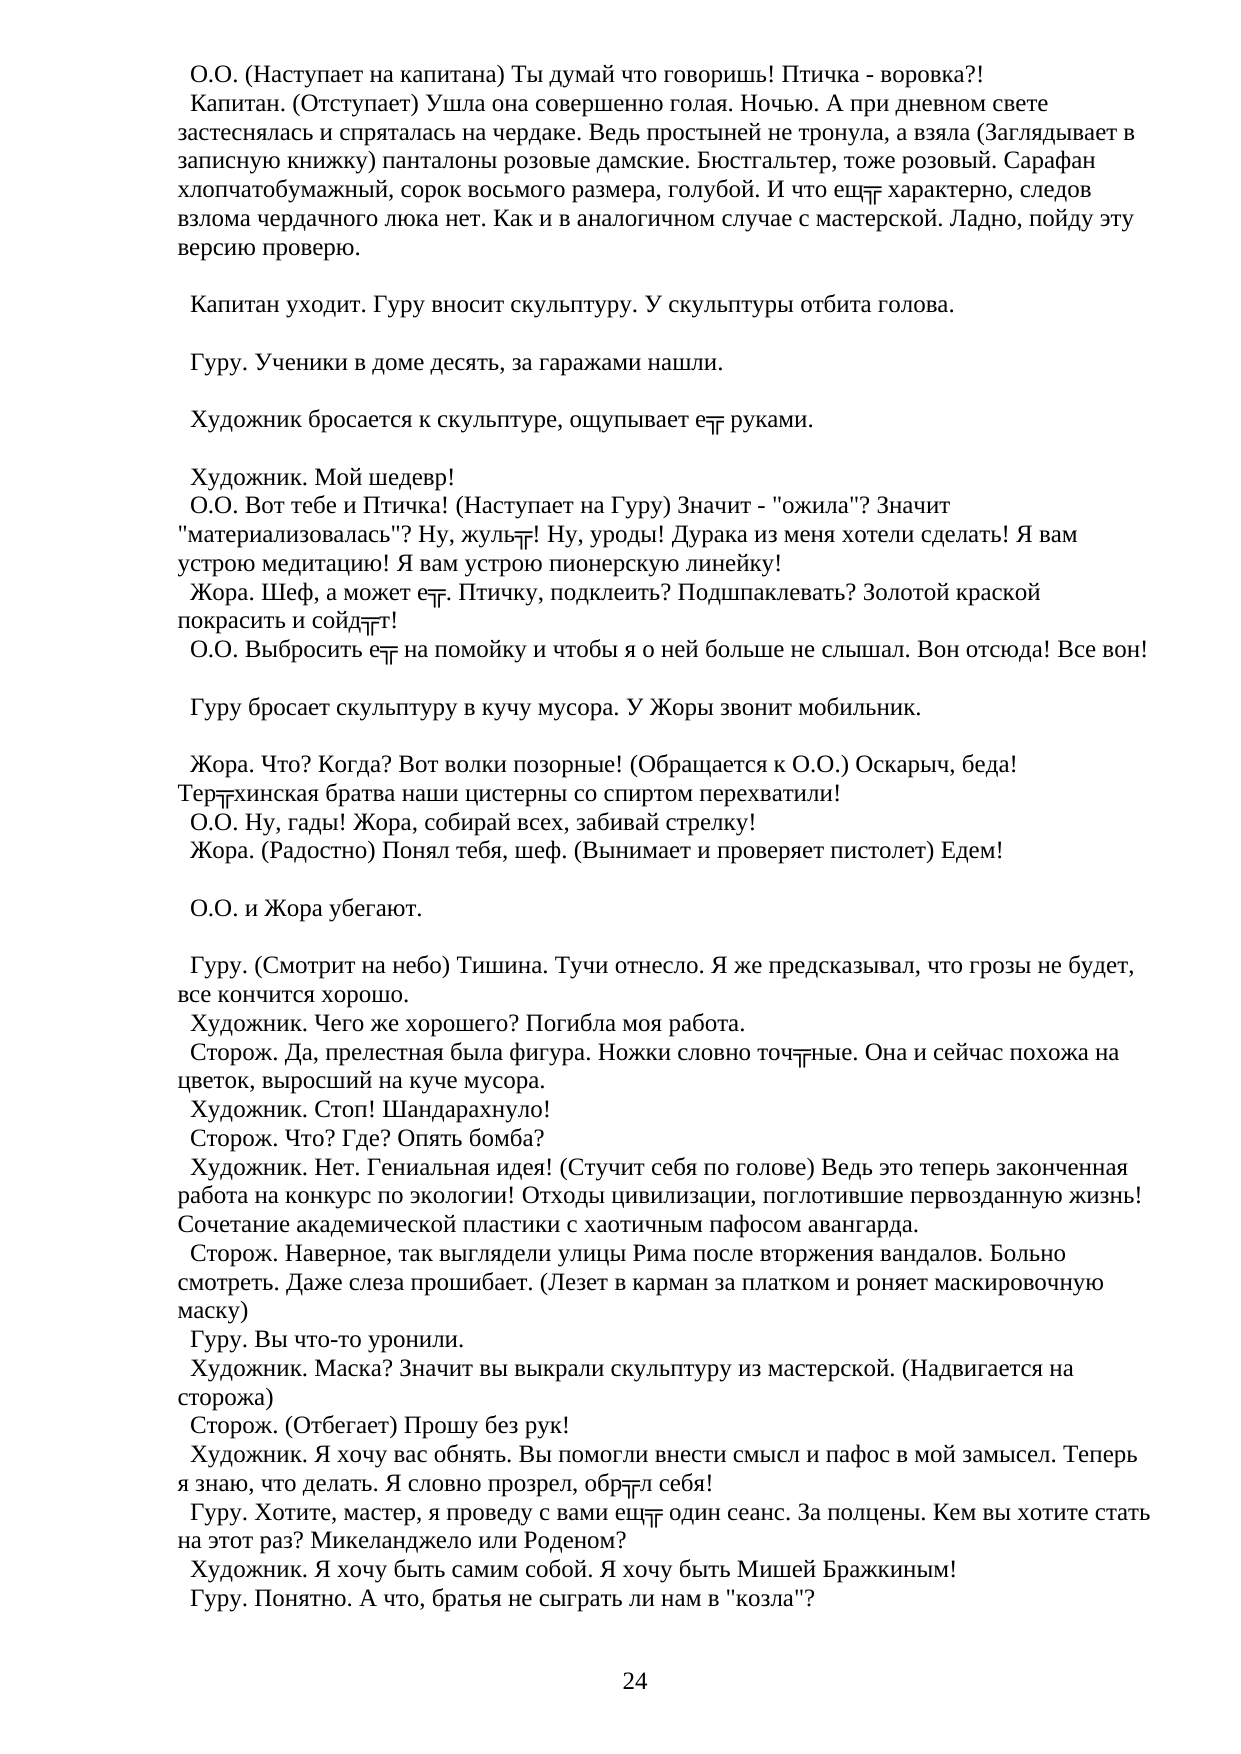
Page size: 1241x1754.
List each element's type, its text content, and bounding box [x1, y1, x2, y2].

text Капитан. (Отступает) Ушла она совершенно голая. Ночью. А при дневном свете застеснялась и спряталась на чердаке. Ведь простыней не тронула, а взяла (Заглядывает в записную книжку) панталоны розовые дамские. Бюстгальтер, тоже розовый. Сарафан хлопчатобумажный, сорок восьмого размера, голубой. И что ещ╦ характерно, следов взлома чердачного люка нет. Как и в аналогичном случае с мастерской. Ладно, пойду эту версию проверю. [177, 88, 1152, 260]
text Сторож. Что? Где? Опять бомба? [177, 1123, 1152, 1152]
text Гуру. Понятно. А что, братья не сыграть ли нам в "козла"? [177, 1583, 1152, 1612]
text Художник. Мой шедевр! [177, 462, 1152, 490]
text Капитан уходит. Гуру вносит скульптуру. У скульптуры отбита голова. [177, 289, 1152, 318]
text Художник. Нет. Гениальная идея! (Стучит себя по голове) Ведь это теперь законченная работа на конкурс по экологии! Отходы цивилизации, поглотившие первозданную жизнь! Сочетание академической пластики с хаотичным пафосом авангарда. [177, 1152, 1152, 1238]
text Гуру бросает скульптуру в кучу мусора. У Жоры звонит мобильник. [177, 692, 1152, 720]
text Художник. Чего же хорошего? Погибла моя работа. [177, 1008, 1152, 1037]
text Сторож. Да, прелестная была фигура. Ножки словно точ╦ные. Она и сейчас похожа на цветок, выросший на куче мусора. [177, 1037, 1152, 1094]
text Жора. Что? Когда? Вот волки позорные! (Обращается к О.О.) Оскарыч, беда! Тер╦хинская братва наши цистерны со спиртом перехватили! [177, 749, 1152, 807]
text О.О. Выбросить е╦ на помойку и чтобы я о ней больше не слышал. Вон отсюда! Все вон! [177, 634, 1152, 663]
text Жора. (Радостно) Понял тебя, шеф. (Вынимает и проверяет пистолет) Едем! [177, 835, 1152, 864]
text Сторож. Наверное, так выглядели улицы Рима после вторжения вандалов. Больно смотреть. Даже слеза прошибает. (Лезет в карман за платком и роняет маскировочную маску) [177, 1238, 1152, 1324]
text Сторож. (Отбегает) Прошу без рук! [177, 1410, 1152, 1439]
text О.О. Вот тебе и Птичка! (Наступает на Гуру) Значит - "ожила"? Значит "материализовалась"? Ну, жуль╦! Ну, уроды! Дурака из меня хотели сделать! Я вам устрою медитацию! Я вам устрою пионерскую линейку! [177, 490, 1152, 577]
text Художник. Я хочу быть самим собой. Я хочу быть Мишей Бражкиным! [177, 1554, 1152, 1583]
text Гуру. Вы что-то уронили. [177, 1324, 1152, 1353]
text О.О. и Жора убегают. [177, 893, 1152, 922]
text Гуру. Ученики в доме десять, за гаражами нашли. [177, 347, 1152, 375]
text Художник. Я хочу вас обнять. Вы помогли внести смысл и пафос в мой замысел. Теперь я знаю, что делать. Я словно прозрел, обр╦л себя! [177, 1439, 1152, 1497]
text О.О. (Наступает на капитана) Ты думай что говоришь! Птичка - воровка?! [177, 59, 1152, 88]
text Художник. Стоп! Шандарахнуло! [177, 1094, 1152, 1123]
text Гуру. (Смотрит на небо) Тишина. Тучи отнесло. Я же предсказывал, что грозы не будет, все кончится хорошо. [177, 950, 1152, 1008]
text О.О. Ну, гады! Жора, собирай всех, забивай стрелку! [177, 807, 1152, 835]
text Гуру. Хотите, мастер, я проведу с вами ещ╦ один сеанс. За полцены. Кем вы хотите стать на этот раз? Микеланджело или Роденом? [177, 1497, 1152, 1554]
text Художник бросается к скульптуре, ощупывает е╦ руками. [177, 404, 1152, 433]
text Жора. Шеф, а может е╦. Птичку, подклеить? Подшпаклевать? Золотой краской покрасить и сойд╦т! [177, 577, 1152, 634]
text Художник. Маска? Значит вы выкрали скульптуру из мастерской. (Надвигается на сторожа) [177, 1353, 1152, 1410]
